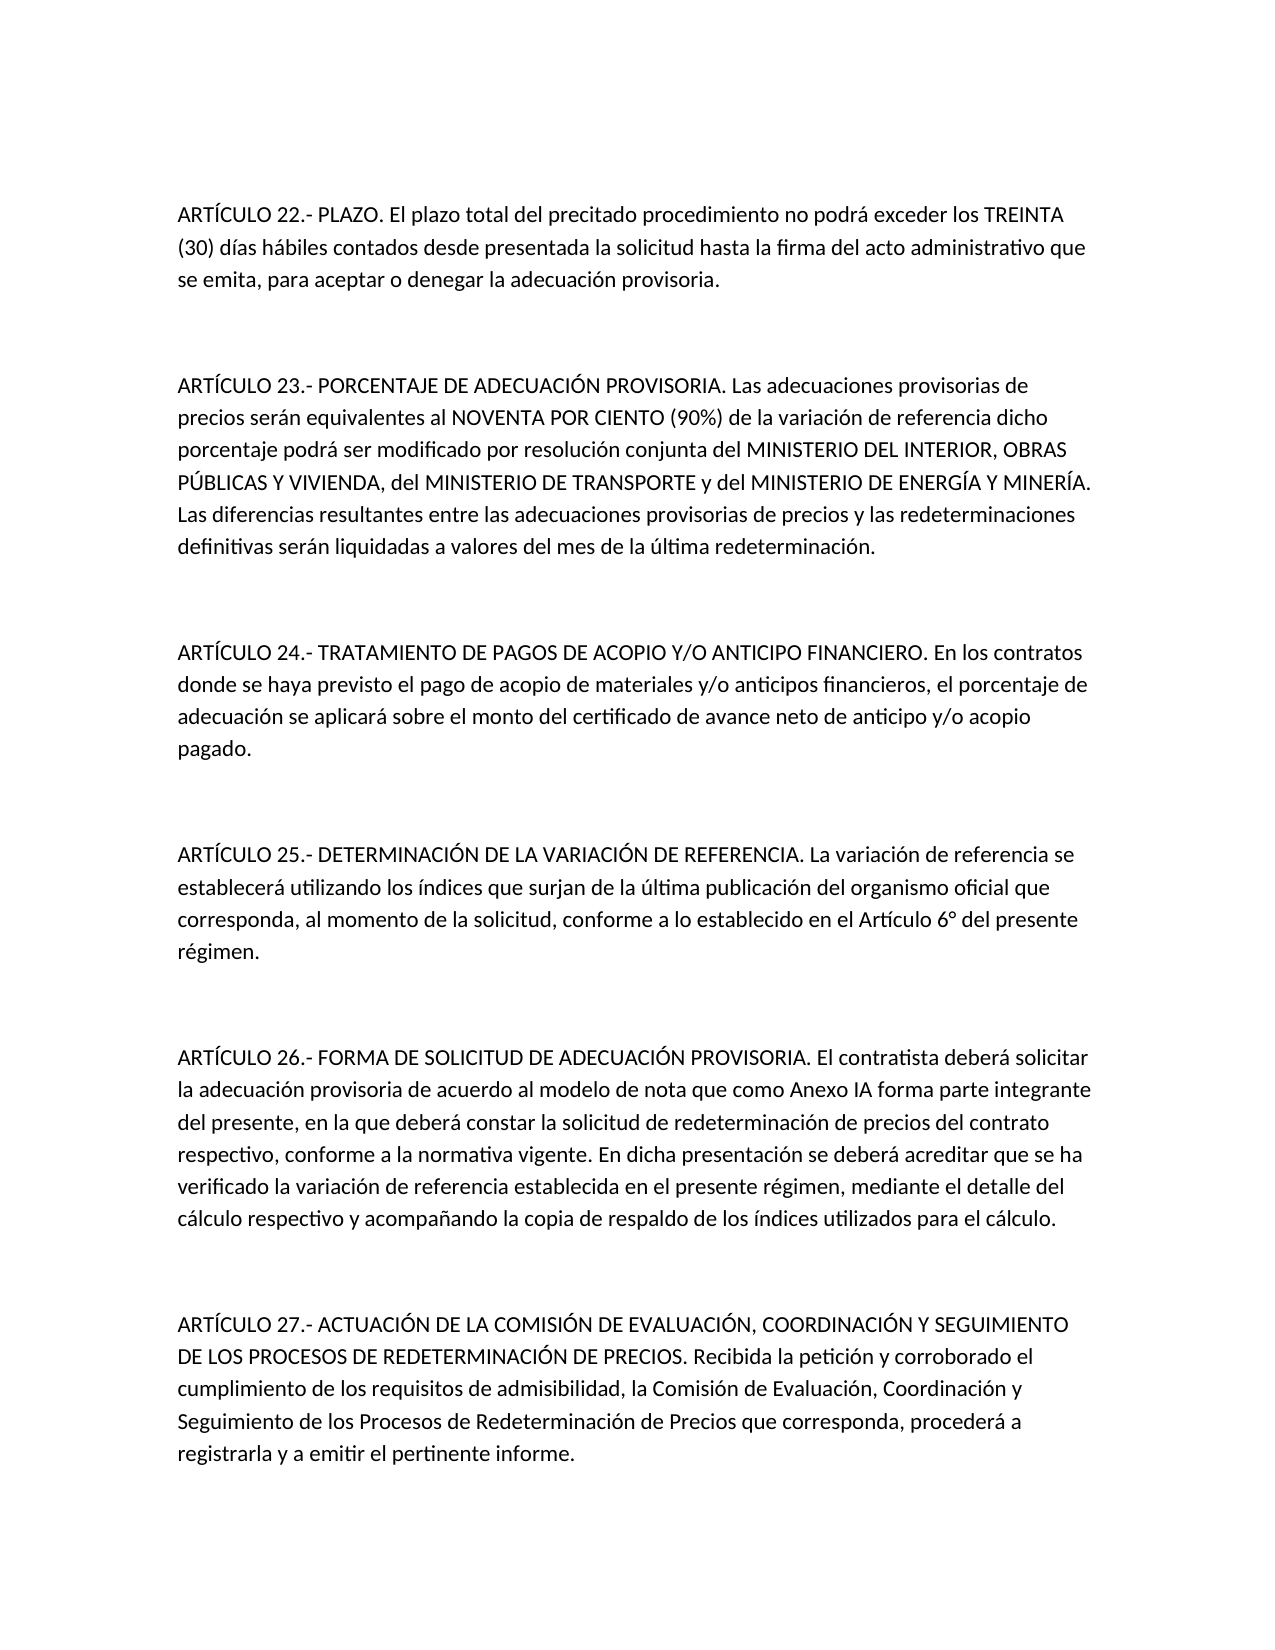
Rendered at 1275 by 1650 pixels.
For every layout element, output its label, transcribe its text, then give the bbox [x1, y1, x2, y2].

text ARTÍCULO 26.- FORMA DE SOLICITUD DE ADECUACIÓN PROVISORIA. El contratista deberá solicitar la adecuación provisoria de acuerdo al modelo de nota que como Anexo IA forma parte integrante del presente, en la que deberá constar la solicitud de redeterminación de precios del contrato respectivo, conforme a la normativa vigente. En dicha presentación se deberá acreditar que se ha verificado la variación de referencia establecida en el presente régimen, mediante el detalle del cálculo respectivo y acompañando la copia de respaldo de los índices utilizados para el cálculo. [177, 1043, 1098, 1232]
text ARTÍCULO 27.- ACTUACIÓN DE LA COMISIÓN DE EVALUACIÓN, COORDINACIÓN Y SEGUIMIENTO DE LOS PROCESOS DE REDETERMINACIÓN DE PRECIOS. Recibida la petición y corroborado el cumplimiento de los requisitos de admisibilidad, la Comisión de Evaluación, Coordinación y Seguimiento de los Procesos de Redeterminación de Precios que corresponda, procederá a registrarla y a emitir el pertinente informe. [177, 1310, 1098, 1467]
text ARTÍCULO 23.- PORCENTAJE DE ADECUACIÓN PROVISORIA. Las adecuaciones provisorias de precios serán equivalentes al NOVENTA POR CIENTO (90%) de la variación de referencia dicho porcentaje podrá ser modificado por resolución conjunta del MINISTERIO DEL INTERIOR, OBRAS PÚBLICAS Y VIVIENDA, del MINISTERIO DE TRANSPORTE y del MINISTERIO DE ENERGÍA Y MINERÍA. Las diferencias resultantes entre las adecuaciones provisorias de precios y las redeterminaciones definitivas serán liquidadas a valores del mes de la última redeterminación. [177, 371, 1098, 560]
text ARTÍCULO 24.- TRATAMIENTO DE PAGOS DE ACOPIO Y/O ANTICIPO FINANCIERO. En los contratos donde se haya previsto el pago de acopio de materiales y/o anticipos financieros, el porcentaje de adecuación se aplicará sobre el monto del certificado de avance neto de anticipo y/o acopio pagado. [177, 638, 1098, 763]
text ARTÍCULO 22.- PLAZO. El plazo total del precitado procedimiento no podrá exceder los TREINTA (30) días hábiles contados desde presentada la solicitud hasta la firma del acto administrativo que se emita, para aceptar o denegar la adecuación provisoria. [177, 201, 1098, 293]
text ARTÍCULO 25.- DETERMINACIÓN DE LA VARIACIÓN DE REFERENCIA. La variación de referencia se establecerá utilizando los índices que surjan de la última publicación del organismo oficial que corresponda, al momento de la solicitud, conforme a lo establecido en el Artículo 6° del presente régimen. [177, 841, 1098, 965]
